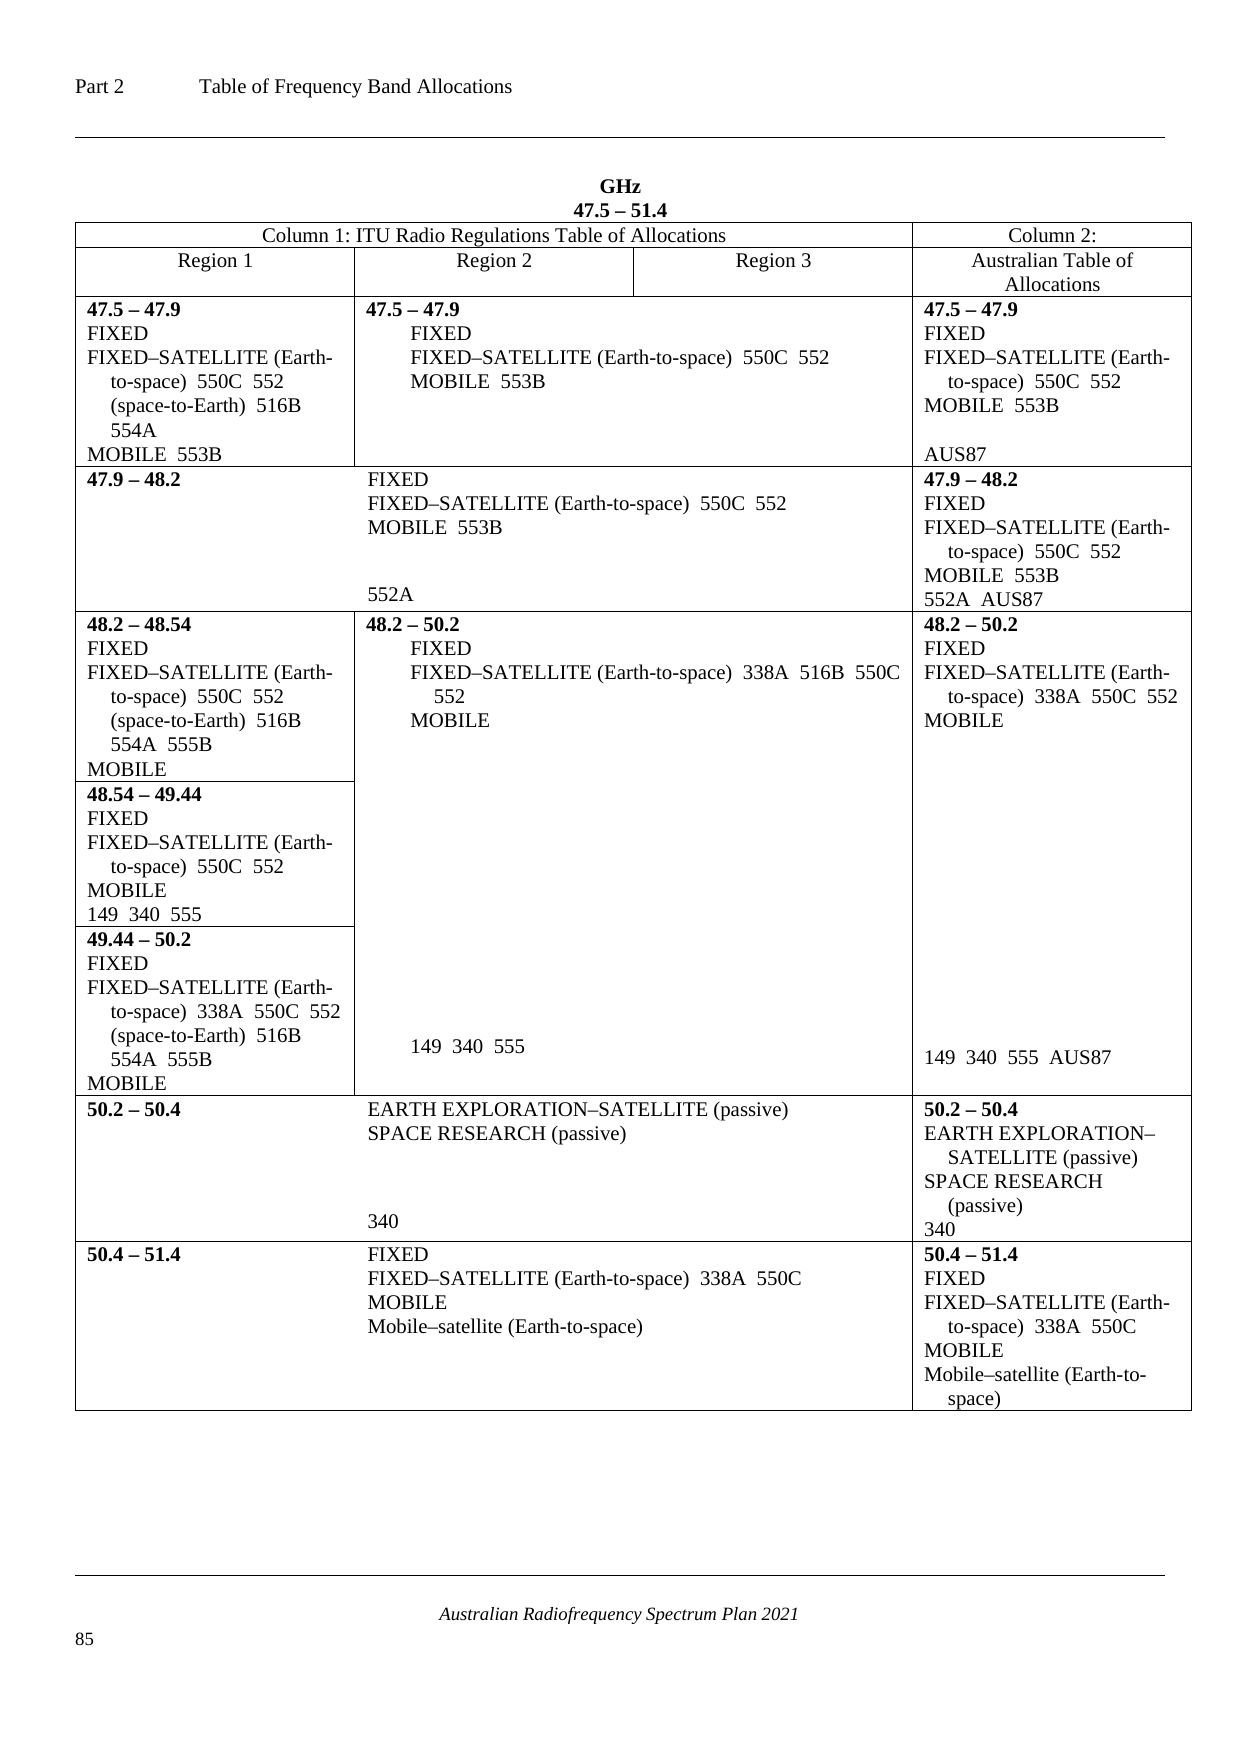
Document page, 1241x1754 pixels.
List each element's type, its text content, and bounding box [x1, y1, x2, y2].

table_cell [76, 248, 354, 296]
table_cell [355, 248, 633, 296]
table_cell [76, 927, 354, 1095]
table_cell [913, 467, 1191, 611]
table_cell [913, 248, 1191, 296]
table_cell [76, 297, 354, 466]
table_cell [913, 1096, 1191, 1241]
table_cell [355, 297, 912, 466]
text GHz 47.5 – 51.4 [75, 174, 1165, 222]
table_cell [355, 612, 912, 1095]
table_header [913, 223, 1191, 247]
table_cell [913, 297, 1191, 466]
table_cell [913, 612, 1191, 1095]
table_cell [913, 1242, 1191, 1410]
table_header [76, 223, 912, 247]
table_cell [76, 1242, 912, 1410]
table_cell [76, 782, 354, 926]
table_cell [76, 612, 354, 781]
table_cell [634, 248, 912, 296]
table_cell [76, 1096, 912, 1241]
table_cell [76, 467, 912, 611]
